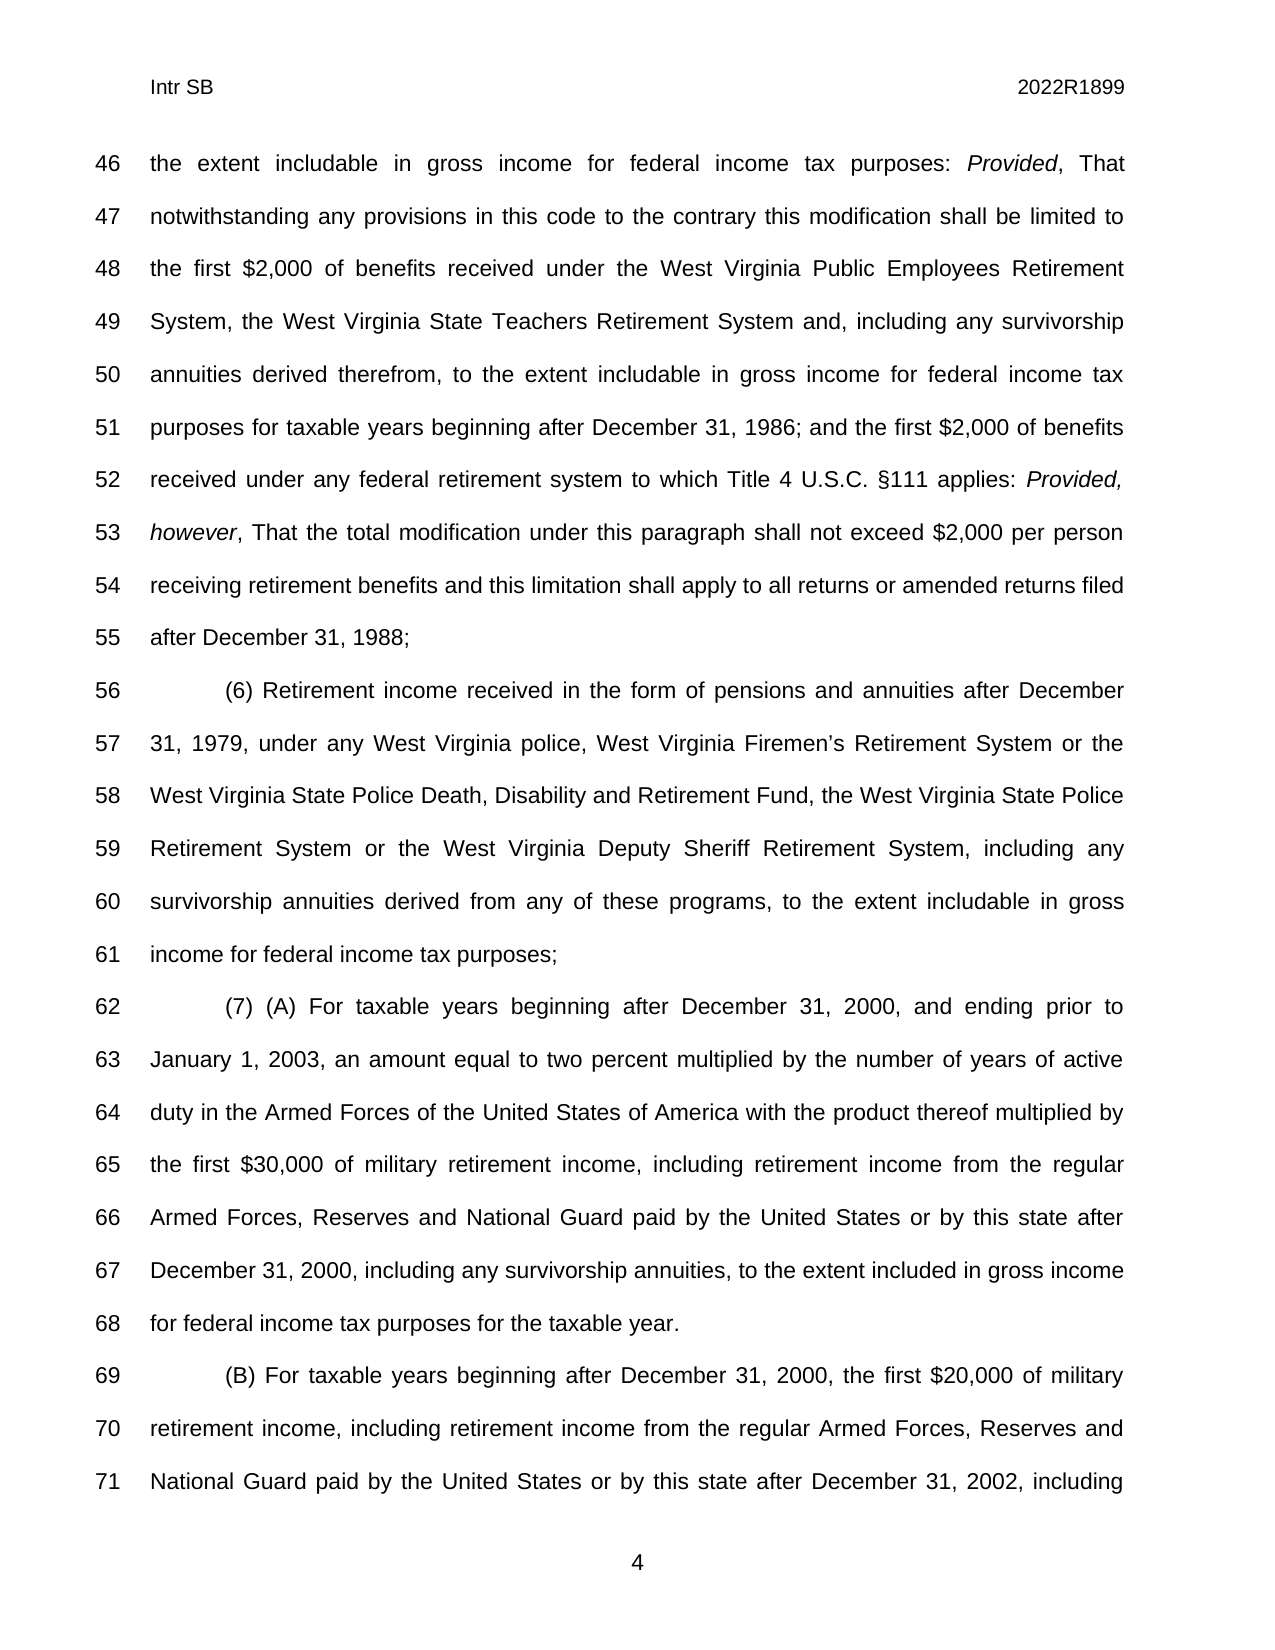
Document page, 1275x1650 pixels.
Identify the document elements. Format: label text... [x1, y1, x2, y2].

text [150, 150, 1125, 651]
text (7) (A) For taxable years beginning after December 31, 2000, and ending prior to January 1, 2003, an amount equal to two percent multiplied by the number of years of active duty in the Armed Forces of the United States of America with the product thereof multiplied by the first $30,000 of military retirement income, including retirement income from the regular Armed Forces, Reserves and National Guard paid by the United States or by this state after December 31, 2000, including any survivorship annuities, to the extent included in gross income for federal income tax purposes for the taxable year. [150, 993, 1125, 1336]
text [150, 1362, 1125, 1494]
text (6) Retirement income received in the form of pensions and annuities after December 31, 1979, under any West Virginia police, West Virginia Firemen’s Retirement System or the West Virginia State Police Death, Disability and Retirement Fund, the West Virginia State Police Retirement System or the West Virginia Deputy Sheriff Retirement System, including any survivorship annuities derived from any of these programs, to the extent includable in gross income for federal income tax purposes; [150, 677, 1125, 967]
